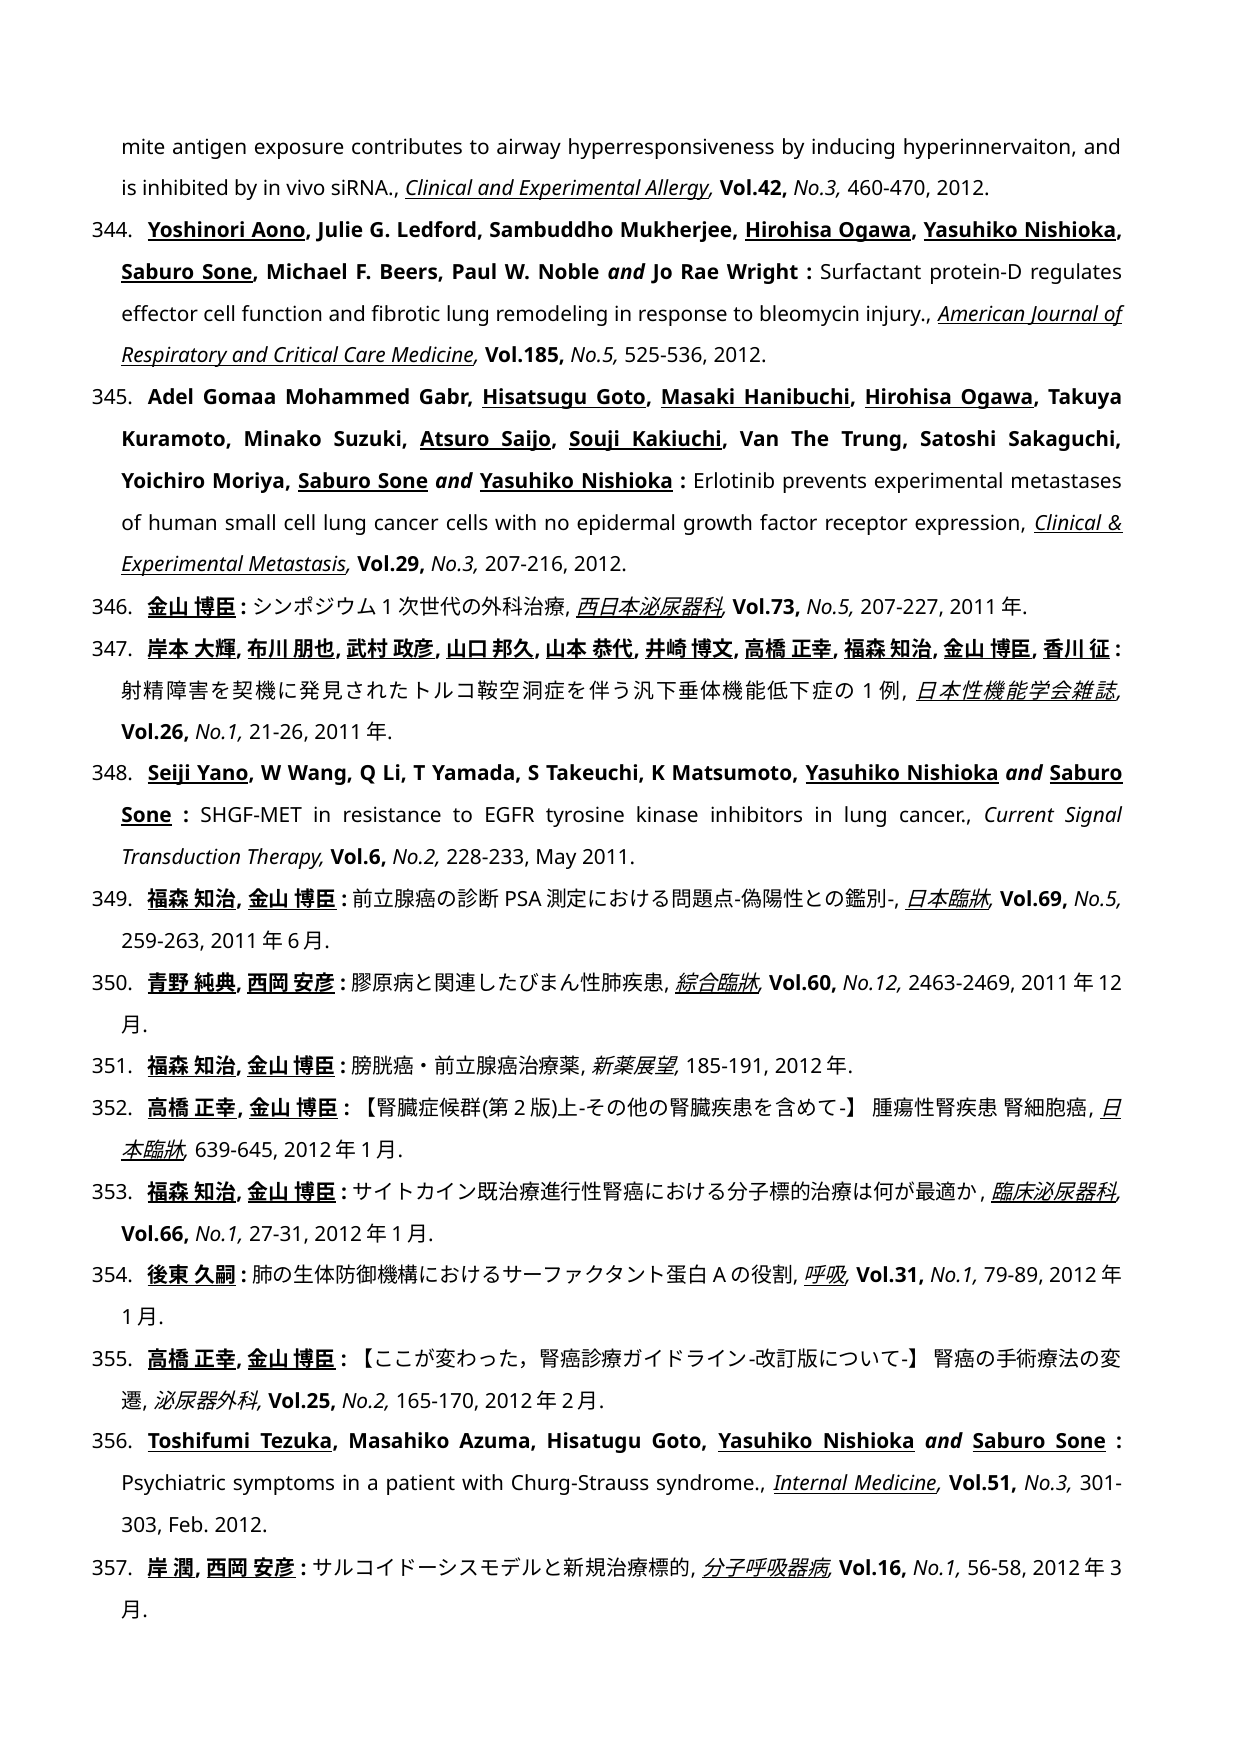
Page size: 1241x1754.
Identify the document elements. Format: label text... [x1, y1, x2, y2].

list 岸本 大輝, 布川 朋也, 武村 政彦, 山口 邦久, 山本 恭代, 井崎 博文, 高橋 正幸, 福森 知治, 金山 博臣, 香川 征 : 射精障害を契機に発見されたトルコ鞍空洞症を伴う汎下垂体機能低下症の1例, 日本性機能学会雑誌, Vol.26, No.1, 21-26, 2011年. [92, 626, 1122, 752]
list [92, 125, 1122, 209]
list Yoshinori Aono, Julie G. Ledford, Sambuddho Mukherjee, Hirohisa Ogawa, Yasuhiko Nishioka, Saburo Sone, Michael F. Beers, Paul W. Noble and Jo Rae Wright : Surfactant protein-D regulates effector cell function and fibrotic lung remodeling in response to bleomycin injury., American Journal of Respiratory and Critical Care Medicine, Vol.185, No.5, 525-536, 2012. [92, 209, 1122, 376]
list 岸 潤, 西岡 安彦 : サルコイドーシスモデルと新規治療標的, 分子呼吸器病, Vol.16, No.1, 56-58, 2012年3月. [92, 1545, 1122, 1629]
list 高橋 正幸, 金山 博臣 : 【腎臓症候群(第2版)上-その他の腎臓疾患を含めて-】 腫瘍性腎疾患 腎細胞癌, 日本臨牀, 639-645, 2012年1月. [92, 1086, 1122, 1169]
list Toshifumi Tezuka, Masahiko Azuma, Hisatugu Goto, Yasuhiko Nishioka and Saburo Sone : Psychiatric symptoms in a patient with Churg-Strauss syndrome., Internal Medicine, Vol.51, No.3, 301-303, Feb. 2012. [92, 1420, 1122, 1545]
list 後東 久嗣 : 肺の生体防御機構におけるサーファクタント蛋白Aの役割, 呼吸, Vol.31, No.1, 79-89, 2012年1月. [92, 1253, 1122, 1336]
list 福森 知治, 金山 博臣 : サイトカイン既治療進行性腎癌における分子標的治療は何が最適か, 臨床泌尿器科, Vol.66, No.1, 27-31, 2012年1月. [92, 1169, 1122, 1253]
list Adel Gomaa Mohammed Gabr, Hisatsugu Goto, Masaki Hanibuchi, Hirohisa Ogawa, Takuya Kuramoto, Minako Suzuki, Atsuro Saijo, Souji Kakiuchi, Van The Trung, Satoshi Sakaguchi, Yoichiro Moriya, Saburo Sone and Yasuhiko Nishioka : Erlotinib prevents experimental metastases of human small cell lung cancer cells with no epidermal growth factor receptor expression, Clinical & Experimental Metastasis, Vol.29, No.3, 207-216, 2012. [92, 376, 1122, 584]
list 青野 純典, 西岡 安彦 : 膠原病と関連したびまん性肺疾患, 綜合臨牀, Vol.60, No.12, 2463-2469, 2011年12月. [92, 961, 1122, 1044]
list 福森 知治, 金山 博臣 : 膀胱癌・前立腺癌治療薬, 新薬展望, 185-191, 2012年. [92, 1044, 1122, 1086]
list 金山 博臣 : シンポジウム1 次世代の外科治療, 西日本泌尿器科, Vol.73, No.5, 207-227, 2011年. [92, 584, 1122, 626]
list 高橋 正幸, 金山 博臣 : 【ここが変わった，腎癌診療ガイドライン-改訂版について-】 腎癌の手術療法の変遷, 泌尿器外科, Vol.25, No.2, 165-170, 2012年2月. [92, 1336, 1122, 1420]
list 福森 知治, 金山 博臣 : 前立腺癌の診断 PSA測定における問題点-偽陽性との鑑別-, 日本臨牀, Vol.69, No.5, 259-263, 2011年6月. [92, 877, 1122, 961]
list Seiji Yano, W Wang, Q Li, T Yamada, S Takeuchi, K Matsumoto, Yasuhiko Nishioka and Saburo Sone : SHGF-MET in resistance to EGFR tyrosine kinase inhibitors in lung cancer., Current Signal Transduction Therapy, Vol.6, No.2, 228-233, May 2011. [92, 752, 1122, 877]
